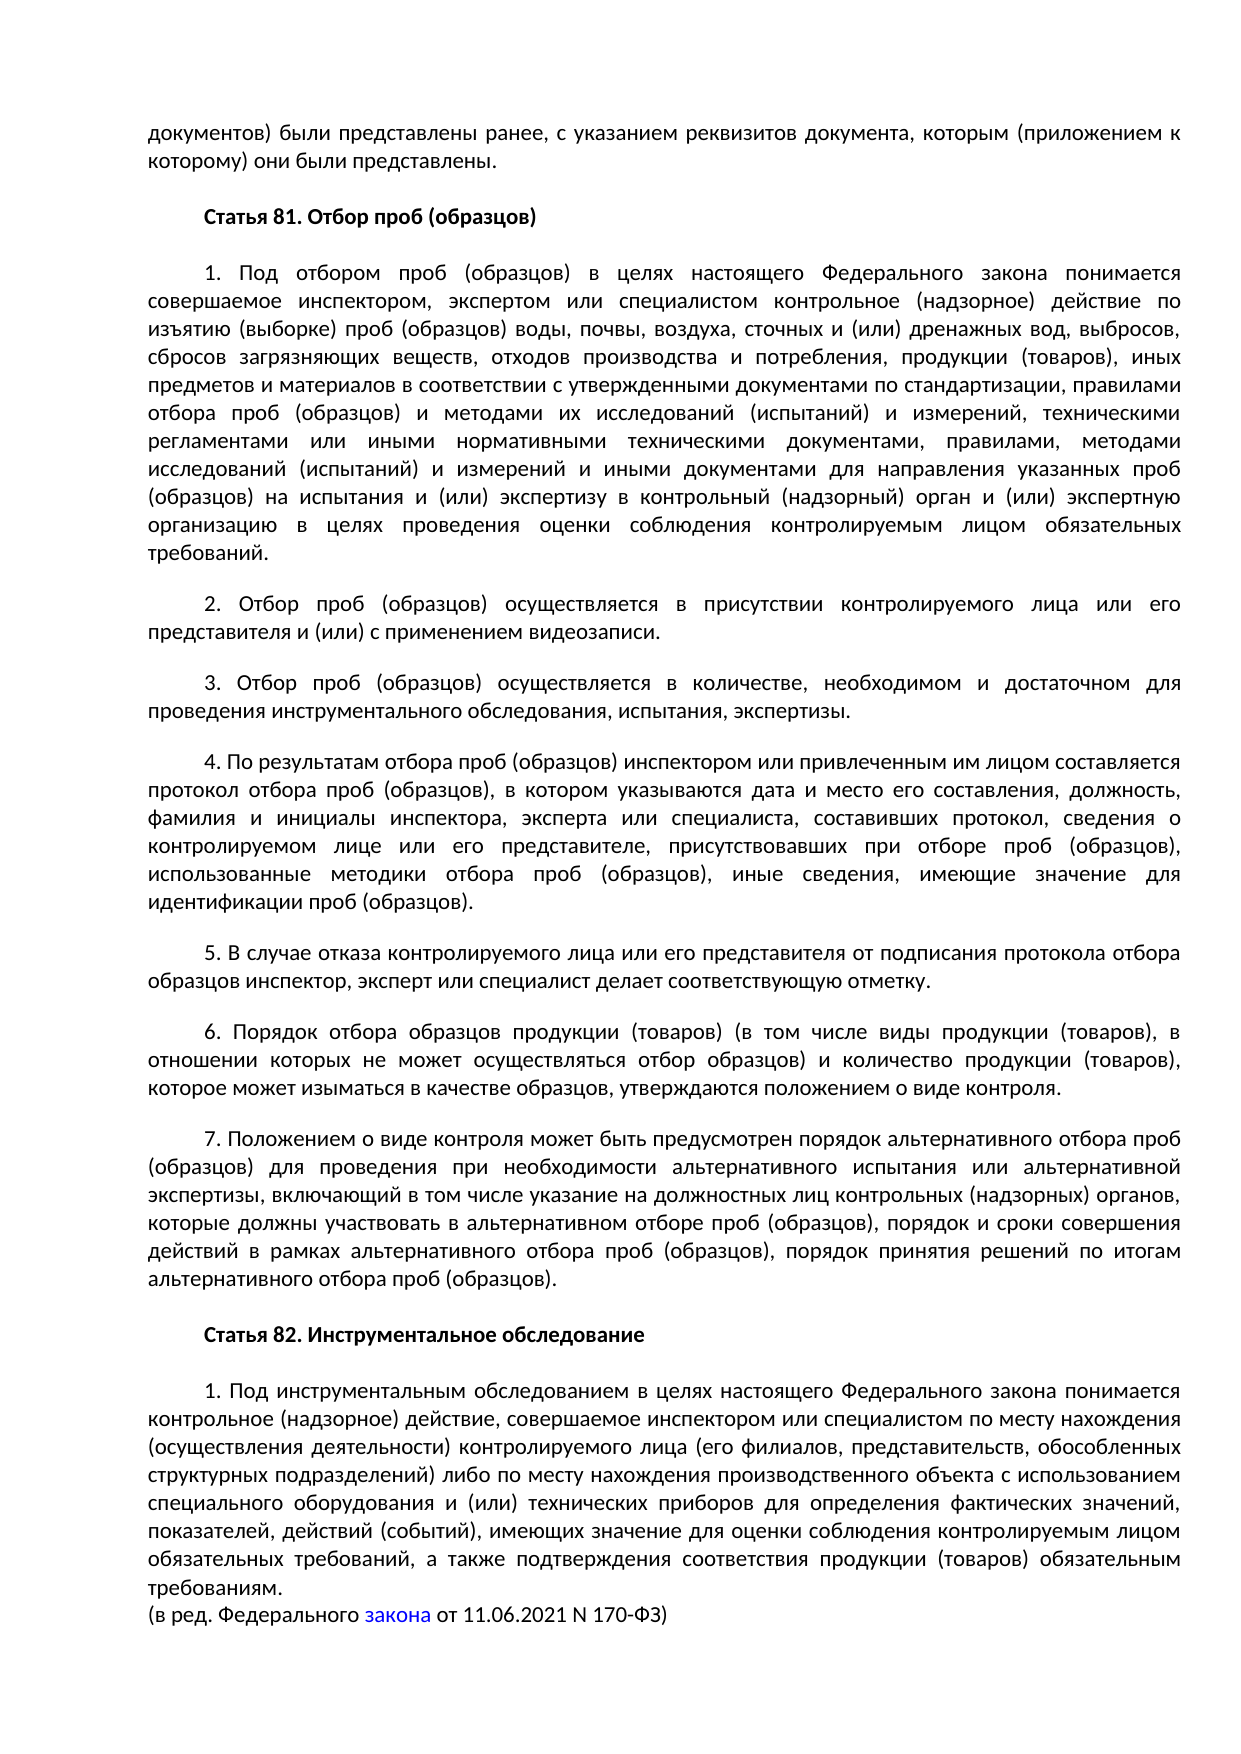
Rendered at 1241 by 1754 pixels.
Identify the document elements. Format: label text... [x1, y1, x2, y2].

text (в ред. Федерального закона от 11.06.2021 N 170-ФЗ) [148, 1601, 1181, 1629]
text 4. По результатам отбора проб (образцов) инспектором или привлеченным им лицом составляется протокол отбора проб (образцов), в котором указываются дата и место его составления, должность, фамилия и инициалы инспектора, эксперта или специалиста, составивших протокол, сведения о контролируемом лице или его представителе, присутствовавших при отборе проб (образцов), использованные методики отбора проб (образцов), иные сведения, имеющие значение для идентификации проб (образцов). [148, 747, 1181, 915]
text 3. Отбор проб (образцов) осуществляется в количестве, необходимом и достаточном для проведения инструментального обследования, испытания, экспертизы. [148, 668, 1181, 724]
text 7. Положением о виде контроля может быть предусмотрен порядок альтернативного отбора проб (образцов) для проведения при необходимости альтернативного испытания или альтернативной экспертизы, включающий в том числе указание на должностных лиц контрольных (надзорных) органов, которые должны участвовать в альтернативном отборе проб (образцов), порядок и сроки совершения действий в рамках альтернативного отбора проб (образцов), порядок принятия решений по итогам альтернативного отбора проб (образцов). [148, 1124, 1181, 1292]
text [148, 118, 1181, 174]
text 5. В случае отказа контролируемого лица или его представителя от подписания протокола отбора образцов инспектор, эксперт или специалист делает соответствующую отметку. [148, 938, 1181, 994]
text 1. Под отбором проб (образцов) в целях настоящего Федерального закона понимается совершаемое инспектором, экспертом или специалистом контрольное (надзорное) действие по изъятию (выборке) проб (образцов) воды, почвы, воздуха, сточных и (или) дренажных вод, выбросов, сбросов загрязняющих веществ, отходов производства и потребления, продукции (товаров), иных предметов и материалов в соответствии с утвержденными документами по стандартизации, правилами отбора проб (образцов) и методами их исследований (испытаний) и измерений, техническими регламентами или иными нормативными техническими документами, правилами, методами исследований (испытаний) и измерений и иными документами для направления указанных проб (образцов) на испытания и (или) экспертизу в контрольный (надзорный) орган и (или) экспертную организацию в целях проведения оценки соблюдения контролируемым лицом обязательных требований. [148, 258, 1181, 566]
text 6. Порядок отбора образцов продукции (товаров) (в том числе виды продукции (товаров), в отношении которых не может осуществляться отбор образцов) и количество продукции (товаров), которое может изыматься в качестве образцов, утверждаются положением о виде контроля. [148, 1017, 1181, 1101]
text 2. Отбор проб (образцов) осуществляется в присутствии контролируемого лица или его представителя и (или) с применением видеозаписи. [148, 589, 1181, 645]
title Статья 82. Инструментальное обследование [148, 1320, 1181, 1348]
title Статья 81. Отбор проб (образцов) [148, 202, 1181, 230]
text 1. Под инструментальным обследованием в целях настоящего Федерального закона понимается контрольное (надзорное) действие, совершаемое инспектором или специалистом по месту нахождения (осуществления деятельности) контролируемого лица (его филиалов, представительств, обособленных структурных подразделений) либо по месту нахождения производственного объекта с использованием специального оборудования и (или) технических приборов для определения фактических значений, показателей, действий (событий), имеющих значение для оценки соблюдения контролируемым лицом обязательных требований, а также подтверждения соответствия продукции (товаров) обязательным требованиям. [148, 1376, 1181, 1601]
